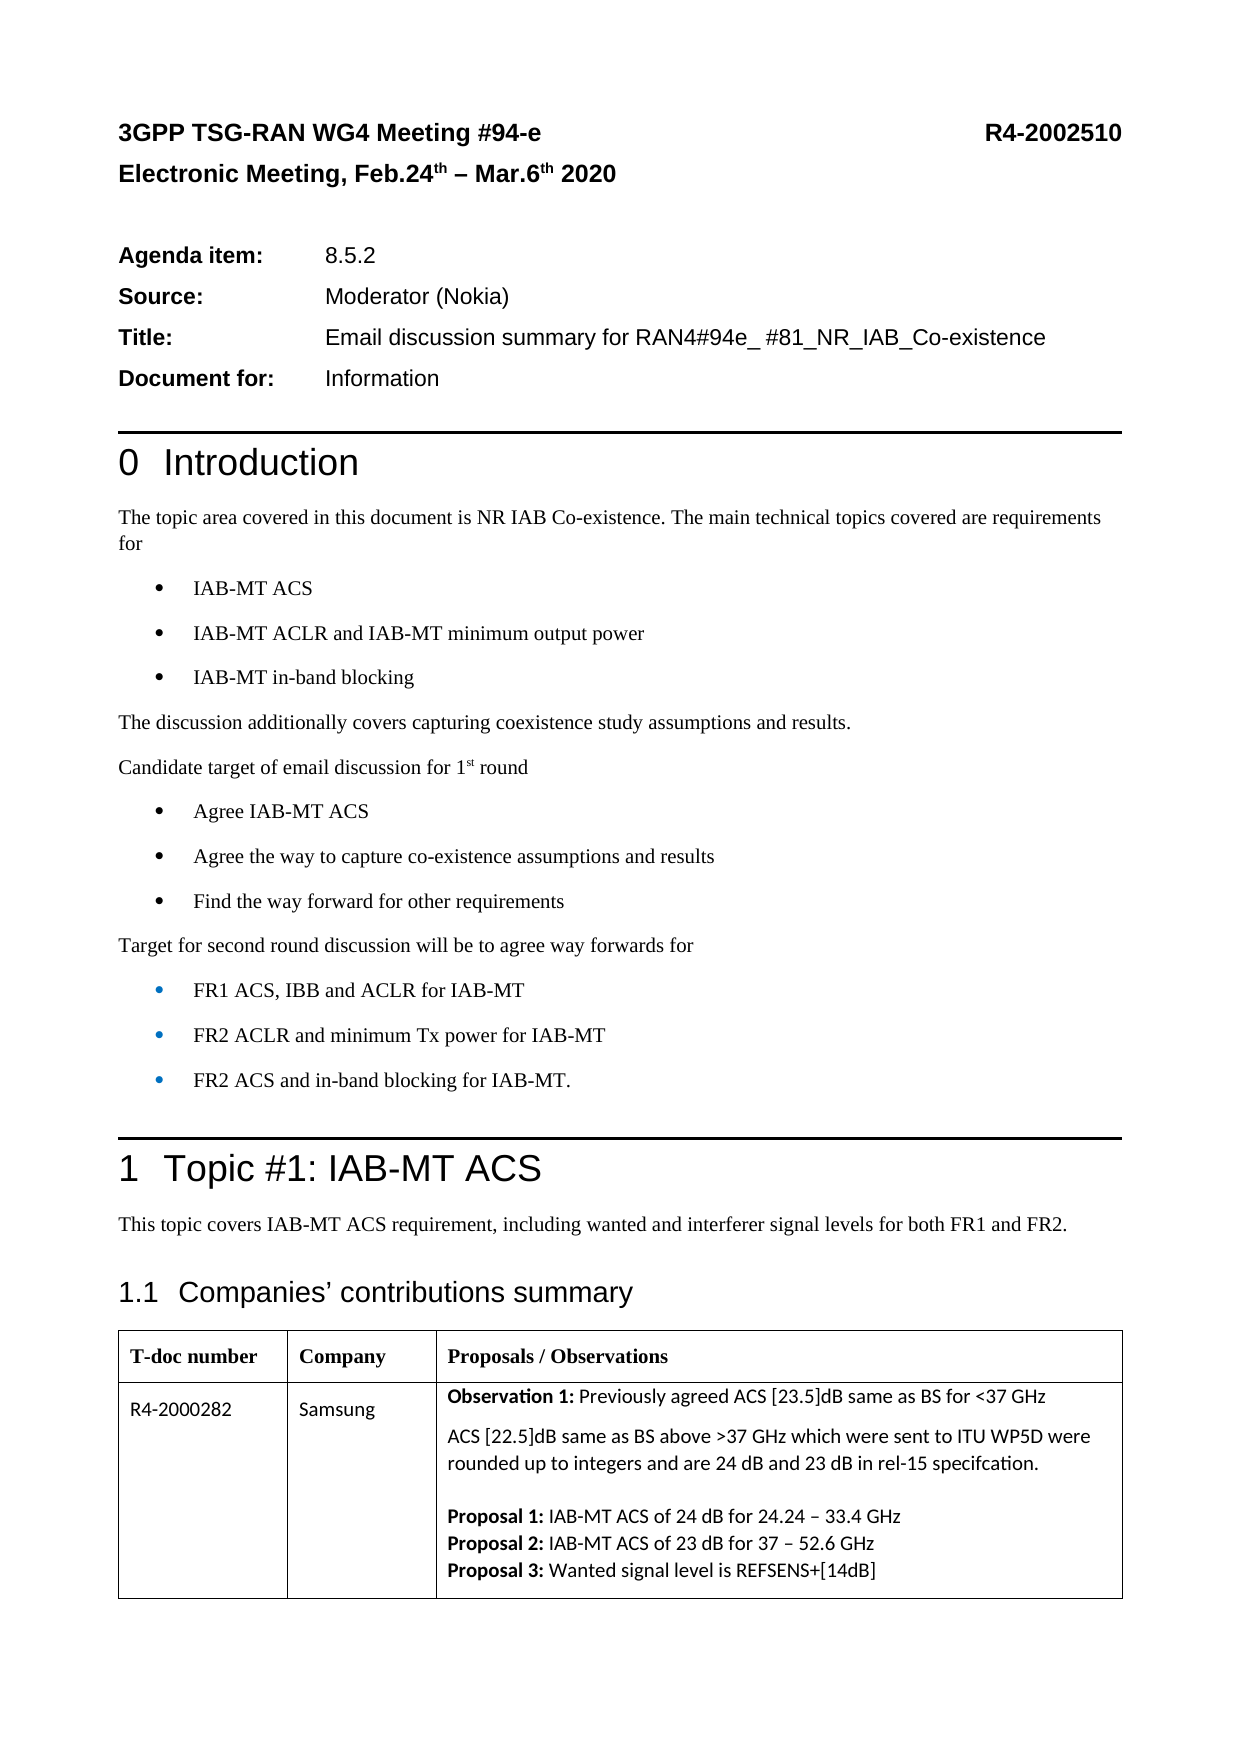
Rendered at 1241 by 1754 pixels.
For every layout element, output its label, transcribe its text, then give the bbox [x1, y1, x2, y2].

list Find the way forward for other requirements [156, 889, 1122, 913]
text The topic area covered in this document is NR IAB Co-existence. The main technical topics covered are requirements for [118, 505, 1122, 555]
text Candidate target of email discussion for 1st round [118, 755, 1122, 779]
table_header T-doc number [119, 1331, 287, 1382]
list IAB-MT ACLR and IAB-MT minimum output power [156, 621, 1122, 645]
text Electronic Meeting, Feb.24th – Mar.6th 2020 [118, 159, 1122, 188]
text Document for: Information [118, 365, 1122, 391]
list FR2 ACLR and minimum Tx power for IAB-MT [156, 1023, 1122, 1047]
list Agree IAB-MT ACS [156, 799, 1122, 823]
text This topic covers IAB-MT ACS requirement, including wanted and interferer signal levels for both FR1 and FR2. [118, 1212, 1122, 1236]
text Target for second round discussion will be to agree way forwards for [118, 933, 1122, 957]
text 3GPP TSG-RAN WG4 Meeting #94-e R4-2002510 [118, 118, 1122, 147]
text Agenda item: 8.5.2 [118, 242, 1122, 268]
list FR1 ACS, IBB and ACLR for IAB-MT [156, 978, 1122, 1002]
table_header Proposals / Observations [437, 1331, 1122, 1382]
text Title: Email discussion summary for RAN4#94e_ #81_NR_IAB_Co-existence [118, 324, 1122, 350]
subtitle Topic #1: IAB-MT ACS [118, 1140, 1122, 1190]
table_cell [437, 1383, 1122, 1597]
table_header Company [288, 1331, 436, 1382]
subtitle Companies’ contributions summary [118, 1275, 1122, 1309]
list FR2 ACS and in-band blocking for IAB-MT. [156, 1067, 1122, 1092]
text Source: Moderator (Nokia) [118, 283, 1122, 309]
text The discussion additionally covers capturing coexistence study assumptions and results. [118, 710, 1122, 734]
list IAB-MT ACS [156, 576, 1122, 600]
table_cell Samsung [288, 1383, 436, 1597]
subtitle Introduction [118, 434, 1122, 483]
table_cell R4-2000282 [119, 1383, 287, 1597]
list Agree the way to capture co-existence assumptions and results [156, 844, 1122, 868]
list IAB-MT in-band blocking [156, 665, 1122, 689]
